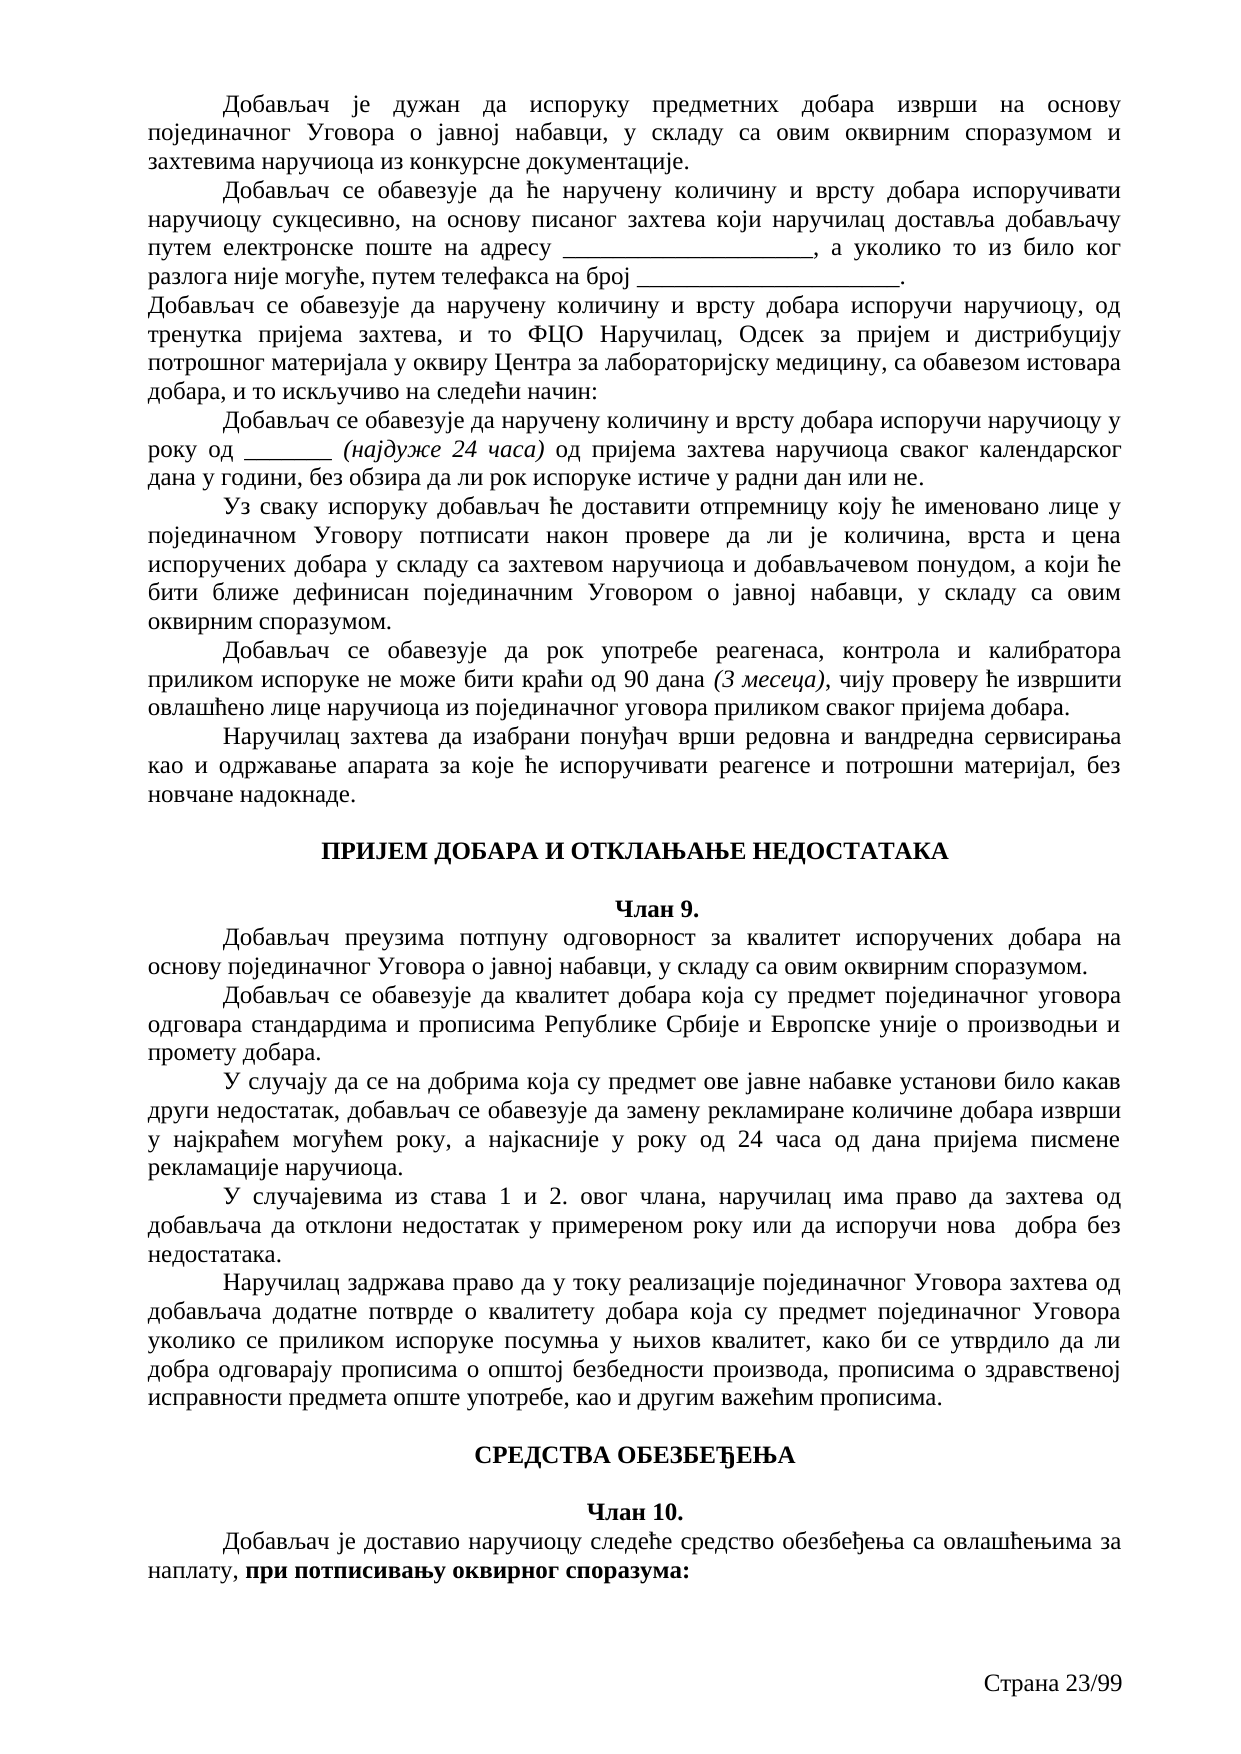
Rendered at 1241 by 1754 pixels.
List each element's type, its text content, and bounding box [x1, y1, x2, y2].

text У случајевима из става 1 и 2. овог члана, наручилац има право да захтева од добављача да отклони недостатак у примереном року или да испоручи нова добра без недостатака. [148, 1181, 1122, 1267]
text ПРИЈЕМ ДОБАРА И ОТКЛАЊАЊЕ НЕДОСТАТАКА [148, 836, 1122, 865]
text Добављач се обавезује да наручену количину и врсту добара испоручи наручиоцу у року од _______ (најдуже 24 часа) од пријема захтева наручиоца сваког календарског дана у години, без обзира да ли рок испоруке истиче у радни дан или не. [148, 405, 1122, 491]
text Добављач је дужан да испоруку предметних добара изврши на основу појединачног Уговора о јавној набавци, у складу са овим оквирним споразумом и захтевима наручиоца из конкурсне документације. [148, 89, 1122, 175]
text СРЕДСТВА ОБЕЗБЕЂЕЊА [148, 1440, 1122, 1469]
text Уз сваку испоруку добављач ће доставити отпремницу коју ће именовано лице у појединачном Уговору потписати након провере да ли је количина, врста и цена испоручених добара у складу са захтевом наручиоца и добављачевом понудом, а који ће бити ближе дефинисан појединачним Уговором о јавној набавци, у складу са овим оквирним споразумом. [148, 491, 1122, 635]
text Добављач се обавезује да рок употребе реагенаса, контрола и калибратора приликом испоруке не може бити краћи од 90 дана (3 месеца), чију проверу ће извршити овлашћено лице наручиоца из појединачног уговора приликом сваког пријема добара. [148, 635, 1122, 721]
text Члан 10. [148, 1497, 1122, 1526]
text Добављач се обавезује да наручену количину и врсту добара испоручи наручиоцу, од тренутка пријема захтева, и то ФЦО Наручилац, Одсек за пријем и дистрибуцију потрошног материјала у оквиру Центра за лабораторијску медицину, са обавезом истовара добара, и то искључиво на следећи начин: [148, 290, 1122, 405]
text Добављач преузима потпуну одговорност за квалитет испоручених добара на основу појединачног Уговора о јавној набавци, у складу са овим оквирним споразумом. [148, 922, 1122, 980]
text Добављач се обавезује да ће наручену количину и врсту добара испоручивати наручиоцу сукцесивно, на основу писаног захтева који наручилац доставља добављачу путем електронске поште на адресу ____________________, а уколико то из било ког разлога није могуће, путем телефакса на број _____________________. [148, 175, 1122, 290]
list Добављач је доставио наручиоцу следеће средство обезбеђења са овлашћењима за наплату, при потписивању оквирног споразума: [148, 1526, 1122, 1584]
text У случају да се на добрима која су предмет ове јавне набавке установи било какав други недостатак, добављач се обавезује да замену рекламиране количине добара изврши у најкраћем могућем року, а најкасније у року од 24 часа од дана пријема писмене рекламације наручиоца. [148, 1066, 1122, 1181]
text Добављач се обавезује да квалитет добара која су предмет појединачног уговора одговара стандардима и прописима Републике Србије и Европске уније о производњи и промету добара. [148, 980, 1122, 1066]
text Члан 9. [148, 894, 1122, 922]
text Наручилац захтева да изабрани понуђач врши редовна и вандредна сервисирања као и одржавање апарата за које ће испоручивати реагенсе и потрошни материјал, без новчане надокнаде. [148, 721, 1122, 807]
text Наручилац задржава право да у току реализације појединачног Уговора захтева од добављача додатне потврде о квалитету добара која су предмет појединачног Уговора уколико се приликом испоруке посумња у њихов квалитет, како би се утврдило да ли добра одговарају прописима о општој безбедности производа, прописима о здравственој исправности предмета опште употребе, као и другим важећим прописима. [148, 1267, 1122, 1411]
